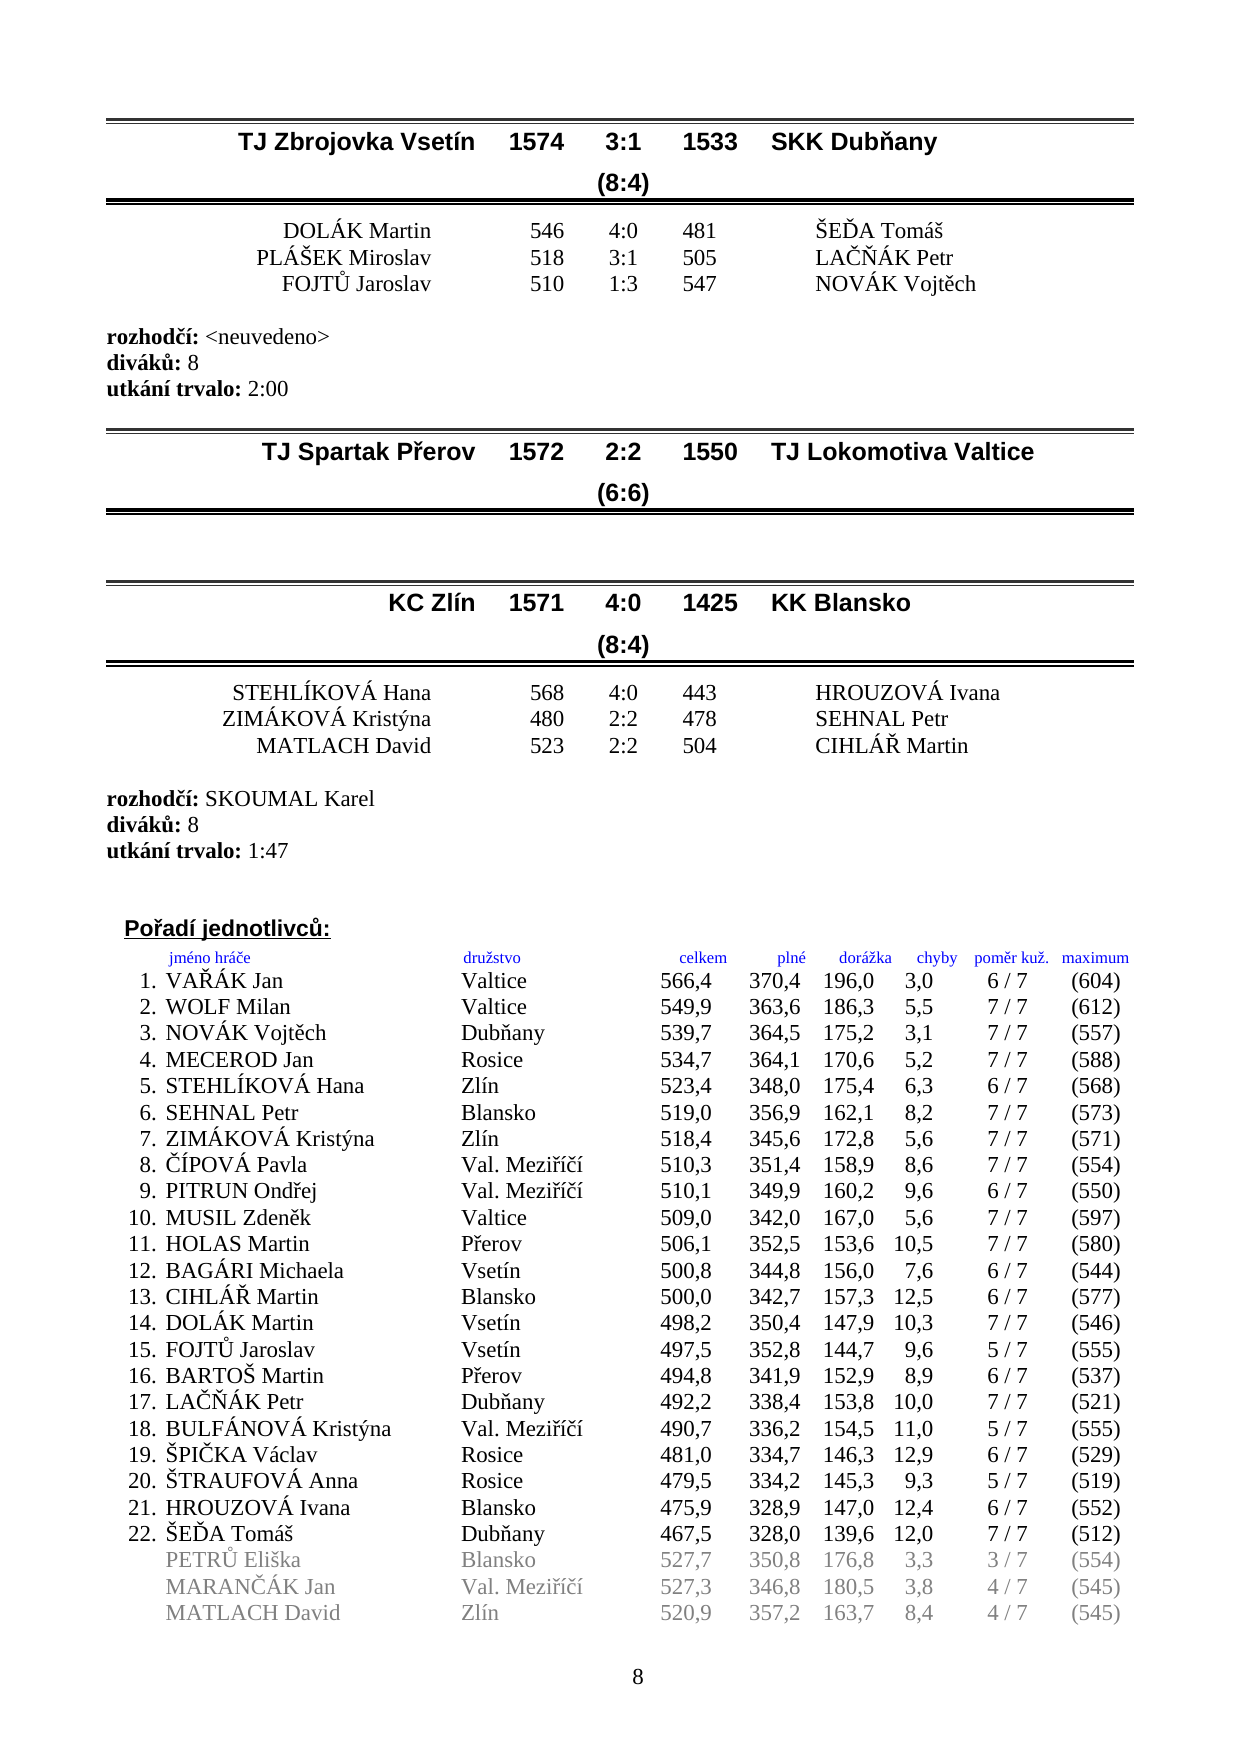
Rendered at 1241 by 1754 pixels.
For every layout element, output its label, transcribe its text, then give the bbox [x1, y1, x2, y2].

text 7. ZIMÁKOVÁ Kristýna Zlín 518,4 345,6 172,8 5,6 7 / 7 (571) [106, 1125, 1134, 1151]
text TJ Spartak Přerov 1572 2:2 1550 TJ Lokomotiva Valtice [106, 434, 1134, 465]
text 16. BARTOŠ Martin Přerov 494,8 341,9 152,9 8,9 6 / 7 (537) [106, 1362, 1134, 1388]
text utkání trvalo: 1:47 [106, 837, 1134, 864]
text MATLACH David 523 2:2 504 CIHLÁŘ Martin [106, 732, 1134, 758]
text diváků: 8 [106, 349, 1134, 375]
text FOJTŮ Jaroslav 510 1:3 547 NOVÁK Vojtěch [106, 270, 1134, 296]
text 20. ŠTRAUFOVÁ Anna Rosice 479,5 334,2 145,3 9,3 5 / 7 (519) [106, 1467, 1134, 1494]
text jméno hráče družstvo celkem plné dorážka chyby poměr kuž. maximum [106, 948, 1134, 967]
text KC Zlín 1571 4:0 1425 KK Blansko [106, 586, 1134, 617]
text 14. DOLÁK Martin Vsetín 498,2 350,4 147,9 10,3 7 / 7 (546) [106, 1309, 1134, 1336]
text 10. MUSIL Zdeněk Valtice 509,0 342,0 167,0 5,6 7 / 7 (597) [106, 1204, 1134, 1230]
text rozhodčí: <neuvedeno> [106, 323, 1134, 349]
text 22. ŠEĎA Tomáš Dubňany 467,5 328,0 139,6 12,0 7 / 7 (512) [106, 1520, 1134, 1547]
text rozhodčí: SKOUMAL Karel [106, 784, 1134, 811]
text ZIMÁKOVÁ Kristýna 480 2:2 478 SEHNAL Petr [106, 706, 1134, 732]
text PETRŮ Eliška Blansko 527,7 350,8 176,8 3,3 3 / 7 (554) [106, 1547, 1134, 1573]
text 12. BAGÁRI Michaela Vsetín 500,8 344,8 156,0 7,6 6 / 7 (544) [106, 1257, 1134, 1283]
text 2. WOLF Milan Valtice 549,9 363,6 186,3 5,5 7 / 7 (612) [106, 993, 1134, 1019]
text 9. PITRUN Ondřej Val. Meziříčí 510,1 349,9 160,2 9,6 6 / 7 (550) [106, 1178, 1134, 1204]
text (8:4) [106, 159, 1134, 198]
text 5. STEHLÍKOVÁ Hana Zlín 523,4 348,0 175,4 6,3 6 / 7 (568) [106, 1072, 1134, 1098]
text 13. CIHLÁŘ Martin Blansko 500,0 342,7 157,3 12,5 6 / 7 (577) [106, 1283, 1134, 1309]
text 15. FOJTŮ Jaroslav Vsetín 497,5 352,8 144,7 9,6 5 / 7 (555) [106, 1336, 1134, 1362]
text 17. LAČŇÁK Petr Dubňany 492,2 338,4 153,8 10,0 7 / 7 (521) [106, 1388, 1134, 1415]
text (6:6) [106, 469, 1134, 508]
text 19. ŠPIČKA Václav Rosice 481,0 334,7 146,3 12,9 6 / 7 (529) [106, 1441, 1134, 1467]
text 18. BULFÁNOVÁ Kristýna Val. Meziříčí 490,7 336,2 154,5 11,0 5 / 7 (555) [106, 1415, 1134, 1441]
subtitle Pořadí jednotlivců: [124, 915, 1140, 941]
text 3. NOVÁK Vojtěch Dubňany 539,7 364,5 175,2 3,1 7 / 7 (557) [106, 1019, 1134, 1046]
text TJ Zbrojovka Vsetín 1574 3:1 1533 SKK Dubňany [106, 124, 1134, 155]
text PLÁŠEK Miroslav 518 3:1 505 LAČŇÁK Petr [106, 244, 1134, 270]
text 4. MECEROD Jan Rosice 534,7 364,1 170,6 5,2 7 / 7 (588) [106, 1046, 1134, 1072]
text 1. VAŘÁK Jan Valtice 566,4 370,4 196,0 3,0 6 / 7 (604) [106, 967, 1134, 993]
text 6. SEHNAL Petr Blansko 519,0 356,9 162,1 8,2 7 / 7 (573) [106, 1098, 1134, 1125]
text utkání trvalo: 2:00 [106, 375, 1134, 402]
text MARANČÁK Jan Val. Meziříčí 527,3 346,8 180,5 3,8 4 / 7 (545) [106, 1573, 1134, 1599]
text 21. HROUZOVÁ Ivana Blansko 475,9 328,9 147,0 12,4 6 / 7 (552) [106, 1494, 1134, 1520]
text MATLACH David Zlín 520,9 357,2 163,7 8,4 4 / 7 (545) [106, 1599, 1134, 1626]
text 8. ČÍPOVÁ Pavla Val. Meziříčí 510,3 351,4 158,9 8,6 7 / 7 (554) [106, 1151, 1134, 1178]
text (8:4) [106, 621, 1134, 660]
text DOLÁK Martin 546 4:0 481 ŠEĎA Tomáš [106, 217, 1134, 244]
text diváků: 8 [106, 811, 1134, 837]
text STEHLÍKOVÁ Hana 568 4:0 443 HROUZOVÁ Ivana [106, 679, 1134, 706]
text 11. HOLAS Martin Přerov 506,1 352,5 153,6 10,5 7 / 7 (580) [106, 1230, 1134, 1257]
